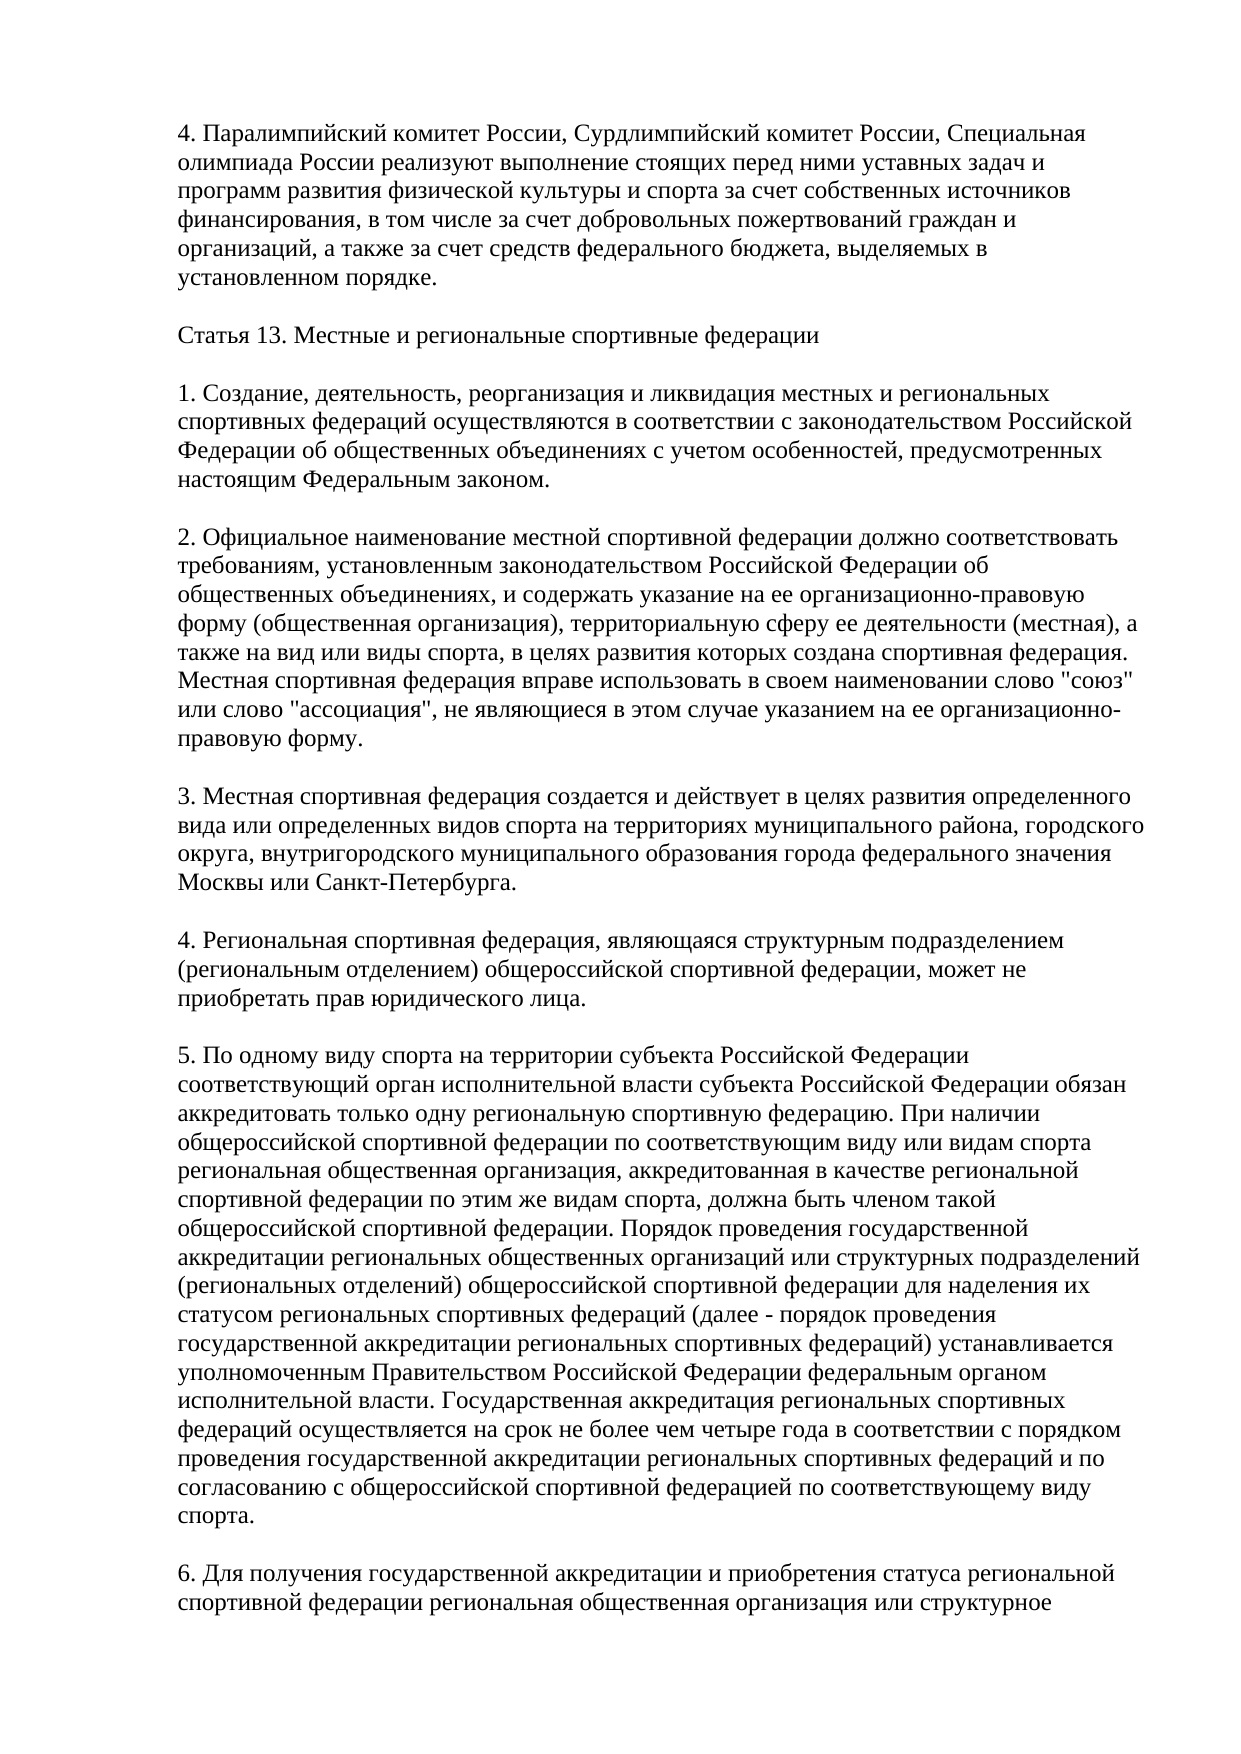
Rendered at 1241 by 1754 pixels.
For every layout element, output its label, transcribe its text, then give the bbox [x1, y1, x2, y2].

text 1. Создание, деятельность, реорганизация и ликвидация местных и региональных спортивных федераций осуществляются в соответствии с законодательством Российской Федерации об общественных объединениях с учетом особенностей, предусмотренных настоящим Федеральным законом. [177, 378, 1152, 493]
text 4. Региональная спортивная федерация, являющаяся структурным подразделением (региональным отделением) общероссийской спортивной федерации, может не приобретать прав юридического лица. [177, 925, 1152, 1011]
text 5. По одному виду спорта на территории субъекта Российской Федерации соответствующий орган исполнительной власти субъекта Российской Федерации обязан аккредитовать только одну региональную спортивную федерацию. При наличии общероссийской спортивной федерации по соответствующим виду или видам спорта региональная общественная организация, аккредитованная в качестве региональной спортивной федерации по этим же видам спорта, должна быть членом такой общероссийской спортивной федерации. Порядок проведения государственной аккредитации региональных общественных организаций или структурных подразделений (региональных отделений) общероссийской спортивной федерации для наделения их статусом региональных спортивных федераций (далее - порядок проведения государственной аккредитации региональных спортивных федераций) устанавливается уполномоченным Правительством Российской Федерации федеральным органом исполнительной власти. Государственная аккредитация региональных спортивных федераций осуществляется на срок не более чем четыре года в соответствии с порядком проведения государственной аккредитации региональных спортивных федераций и по согласованию с общероссийской спортивной федерацией по соответствующему виду спорта. [177, 1041, 1152, 1529]
text 4. Паралимпийский комитет России, Сурдлимпийский комитет России, Специальная олимпиада России реализуют выполнение стоящих перед ними уставных задач и программ развития физической культуры и спорта за счет собственных источников финансирования, в том числе за счет добровольных пожертвований граждан и организаций, а также за счет средств федерального бюджета, выделяемых в установленном порядке. [177, 118, 1152, 291]
text 2. Официальное наименование местной спортивной федерации должно соответствовать требованиям, установленным законодательством Российской Федерации об общественных объединениях, и содержать указание на ее организационно-правовую форму (общественная организация), территориальную сферу ее деятельности (местная), а также на вид или виды спорта, в целях развития которых создана спортивная федерация. Местная спортивная федерация вправе использовать в своем наименовании слово "союз" или слово "ассоциация", не являющиеся в этом случае указанием на ее организационно-правовую форму. [177, 522, 1152, 752]
text 3. Местная спортивная федерация создается и действует в целях развития определенного вида или определенных видов спорта на территориях муниципального района, городского округа, внутригородского муниципального образования города федерального значения Москвы или Санкт-Петербурга. [177, 781, 1152, 896]
text Статья 13. Местные и региональные спортивные федерации [177, 320, 1152, 348]
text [177, 1558, 1152, 1616]
